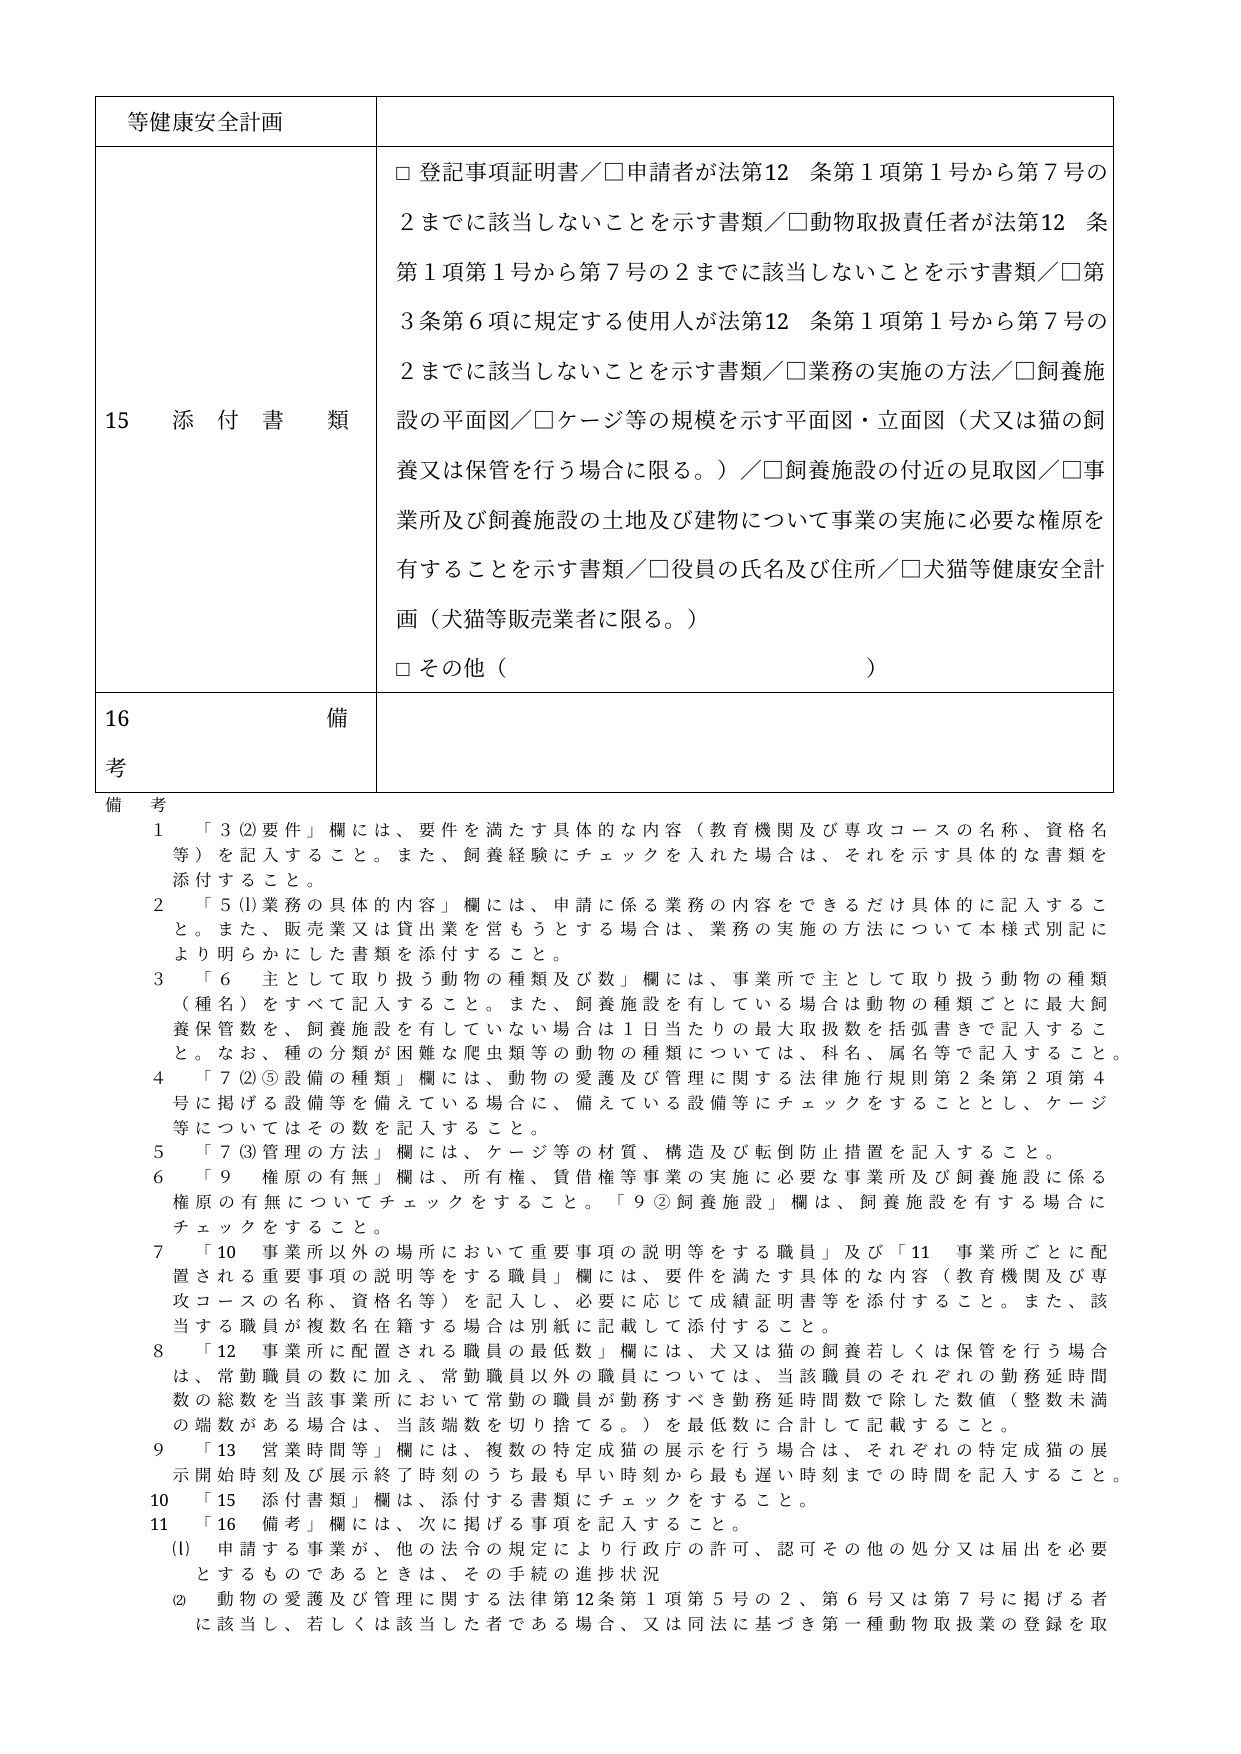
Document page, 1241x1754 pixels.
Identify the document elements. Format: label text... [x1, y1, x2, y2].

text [150, 1586, 1113, 1635]
table_cell 16 備 考 [96, 693, 376, 792]
text ４ 「７⑵⑤設備の種類」欄には、動物の愛護及び管理に関する法律施行規則第２条第２項第４号に掲げる設備等を備えている場合に、備えている設備等にチェックをすることとし、ケージ等についてはその数を記入すること。 [127, 1065, 1113, 1139]
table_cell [96, 97, 376, 146]
text ８ 「12 事業所に配置される職員の最低数」欄には、犬又は猫の飼養若しくは保管を行う場合は、常勤職員の数に加え、常勤職員以外の職員については、当該職員のそれぞれの勤務延時間数の総数を当該事業所において常勤の職員が勤務すべき勤務延時間数で除した数値（整数未満の端数がある場合は、当該端数を切り捨てる。）を最低数に合計して記載すること。 [127, 1338, 1113, 1437]
table_cell □登記事項証明書／□申請者が法第12条第１項第１号から第７号の２までに該当しないことを示す書類／□動物取扱責任者が法第12条第１項第１号から第７号の２までに該当しないことを示す書類／□第３条第６項に規定する使用人が法第12条第１項第１号から第７号の２までに該当しないことを示す書類／□業務の実施の方法／□飼養施設の平面図／□ケージ等の規模を示す平面図・立面図（犬又は猫の飼養又は保管を行う場合に限る。）／□飼養施設の付近の見取図／□事業所及び飼養施設の土地及び建物について事業の実施に必要な権原を有することを示す書類／□役員の氏名及び住所／□犬猫等健康安全計画（犬猫等販売業者に限る。） □その他（ ） [377, 147, 1113, 692]
text 11 「16 備考」欄には、次に掲げる事項を記入すること。 [127, 1511, 1113, 1536]
text ９ 「13 営業時間等」欄には、複数の特定成猫の展示を行う場合は、それぞれの特定成猫の展示開始時刻及び展示終了時刻のうち最も早い時刻から最も遅い時刻までの時間を記入すること。 [127, 1437, 1113, 1486]
text ３ 「６ 主として取り扱う動物の種類及び数」欄には、事業所で主として取り扱う動物の種類（種名）をすべて記入すること。また、飼養施設を有している場合は動物の種類ごとに最大飼養保管数を、飼養施設を有していない場合は１日当たりの最大取扱数を括弧書きで記入すること。なお、種の分類が困難な爬虫類等の動物の種類については、科名、属名等で記入すること。 [127, 966, 1113, 1065]
table_cell [377, 693, 1113, 792]
text ２ 「５⒧業務の具体的内容」欄には、申請に係る業務の内容をできるだけ具体的に記入すること。また、販売業又は貸出業を営もうとする場合は、業務の実施の方法について本様式別記により明らかにした書類を添付すること。 [127, 891, 1113, 966]
text 10 「15 添付書類」欄は、添付する書類にチェックをすること。 [127, 1486, 1113, 1511]
text 備 考 [105, 793, 1113, 817]
text ５ 「７⑶管理の方法」欄には、ケージ等の材質、構造及び転倒防止措置を記入すること。 [127, 1139, 1113, 1164]
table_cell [377, 97, 1113, 146]
table_cell 15 添付書類 [96, 147, 376, 692]
text ７ 「10 事業所以外の場所において重要事項の説明等をする職員」及び「11 事業所ごとに配置される重要事項の説明等をする職員」欄には、要件を満たす具体的な内容（教育機関及び専攻コースの名称、資格名等）を記入し、必要に応じて成績証明書等を添付すること。また、該当する職員が複数名在籍する場合は別紙に記載して添付すること。 [127, 1238, 1113, 1338]
text １ 「３⑵要件」欄には、要件を満たす具体的な内容（教育機関及び専攻コースの名称、資格名等）を記入すること。また、飼養経験にチェックを入れた場合は、それを示す具体的な書類を添付すること。 [127, 817, 1113, 891]
text ⒧ 申請する事業が、他の法令の規定により行政庁の許可、認可その他の処分又は届出を必要とするものであるときは、その手続の進捗状況 [150, 1536, 1113, 1586]
text ６ 「９ 権原の有無」欄は、所有権、賃借権等事業の実施に必要な事業所及び飼養施設に係る権原の有無についてチェックをすること。「９②飼養施設」欄は、飼養施設を有する場合にチェックをすること。 [127, 1164, 1113, 1238]
